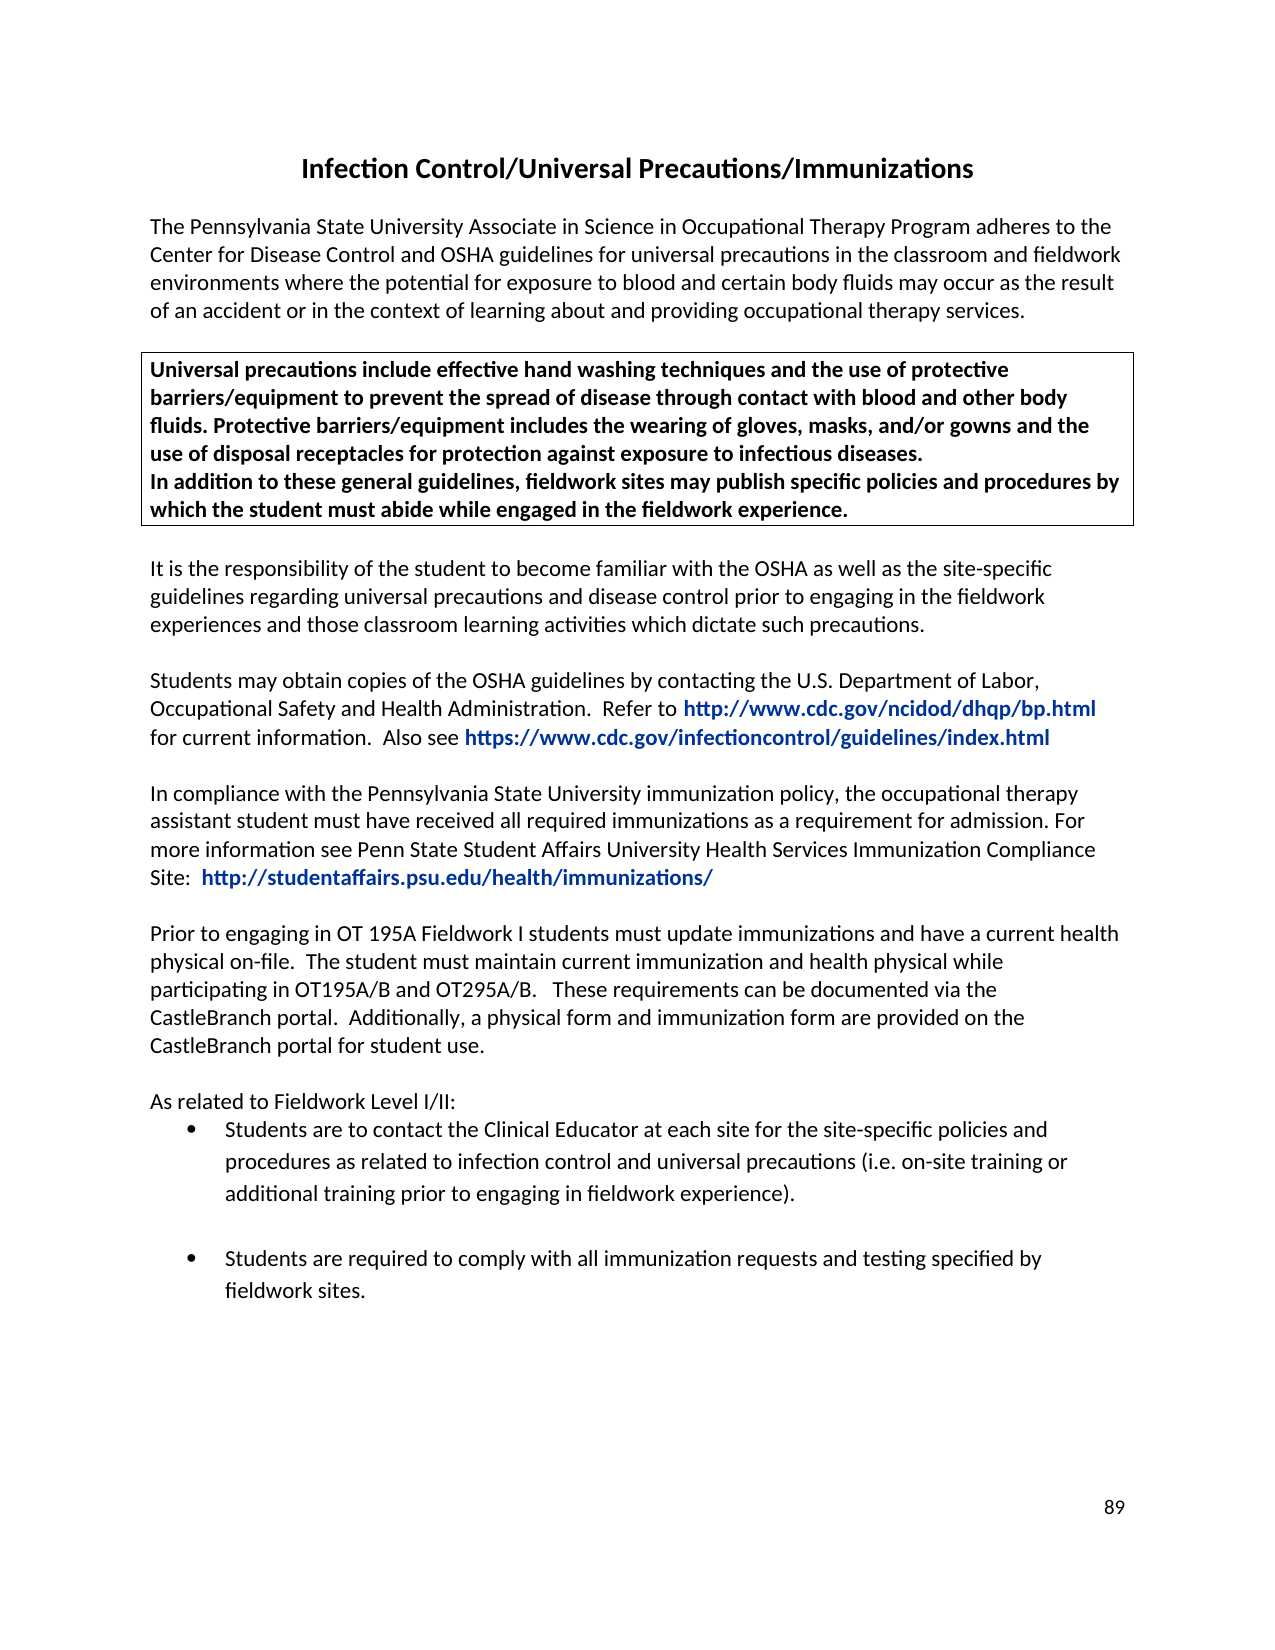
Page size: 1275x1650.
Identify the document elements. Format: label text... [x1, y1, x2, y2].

list Students are to contact the Clinical Educator at each site for the site-specific policies and procedures as related to infection control and universal precautions (i.e. on-site training or additional training prior to engaging in fieldwork experience). [187, 1115, 1125, 1207]
text Students may obtain copies of the OSHA guidelines by contacting the U.S. Department of Labor, Occupational Safety and Health Administration. Refer to http://www.cdc.gov/ncidod/dhqp/bp.html for current information. Also see https://www.cdc.gov/infectioncontrol/guidelines/index.html [150, 667, 1125, 751]
text Prior to engaging in OT 195A Fieldwork I students must update immunizations and have a current health physical on-file. The student must maintain current immunization and health physical while participating in OT195A/B and OT295A/B. These requirements can be documented via the CastleBranch portal. Additionally, a physical form and immunization form are provided on the CastleBranch portal for student use. [150, 919, 1125, 1059]
text In addition to these general guidelines, fieldwork sites may publish specific policies and procedures by which the student must abide while engaged in the fieldwork experience. [142, 464, 1133, 525]
text Infection Control/Universal Precautions/Immunizations [150, 150, 1125, 186]
text The Pennsylvania State University Associate in Science in Occupational Therapy Program adheres to the Center for Disease Control and OSHA guidelines for universal precautions in the classroom and fieldwork environments where the potential for exposure to blood and certain body fluids may occur as the result of an accident or in the context of learning about and providing occupational therapy services. [150, 212, 1125, 324]
text It is the responsibility of the student to become familiar with the OSHA as well as the site-specific guidelines regarding universal precautions and disease control prior to engaging in the fieldwork experiences and those classroom learning activities which dictate such precautions. [150, 554, 1125, 638]
text In compliance with the Pennsylvania State University immunization policy, the occupational therapy assistant student must have received all required immunizations as a requirement for admission. For more information see Penn State Student Affairs University Health Services Immunization Compliance Site: http://studentaffairs.psu.edu/health/immunizations/ [150, 779, 1125, 891]
list Students are required to comply with all immunization requests and testing specified by fieldwork sites. [187, 1244, 1125, 1304]
text Universal precautions include effective hand washing techniques and the use of protective barriers/equipment to prevent the spread of disease through contact with blood and other body fluids. Protective barriers/equipment includes the wearing of gloves, masks, and/or gowns and the use of disposal receptacles for protection against exposure to infectious diseases. [142, 353, 1133, 464]
text As related to Fieldwork Level I/II: [150, 1087, 1125, 1115]
